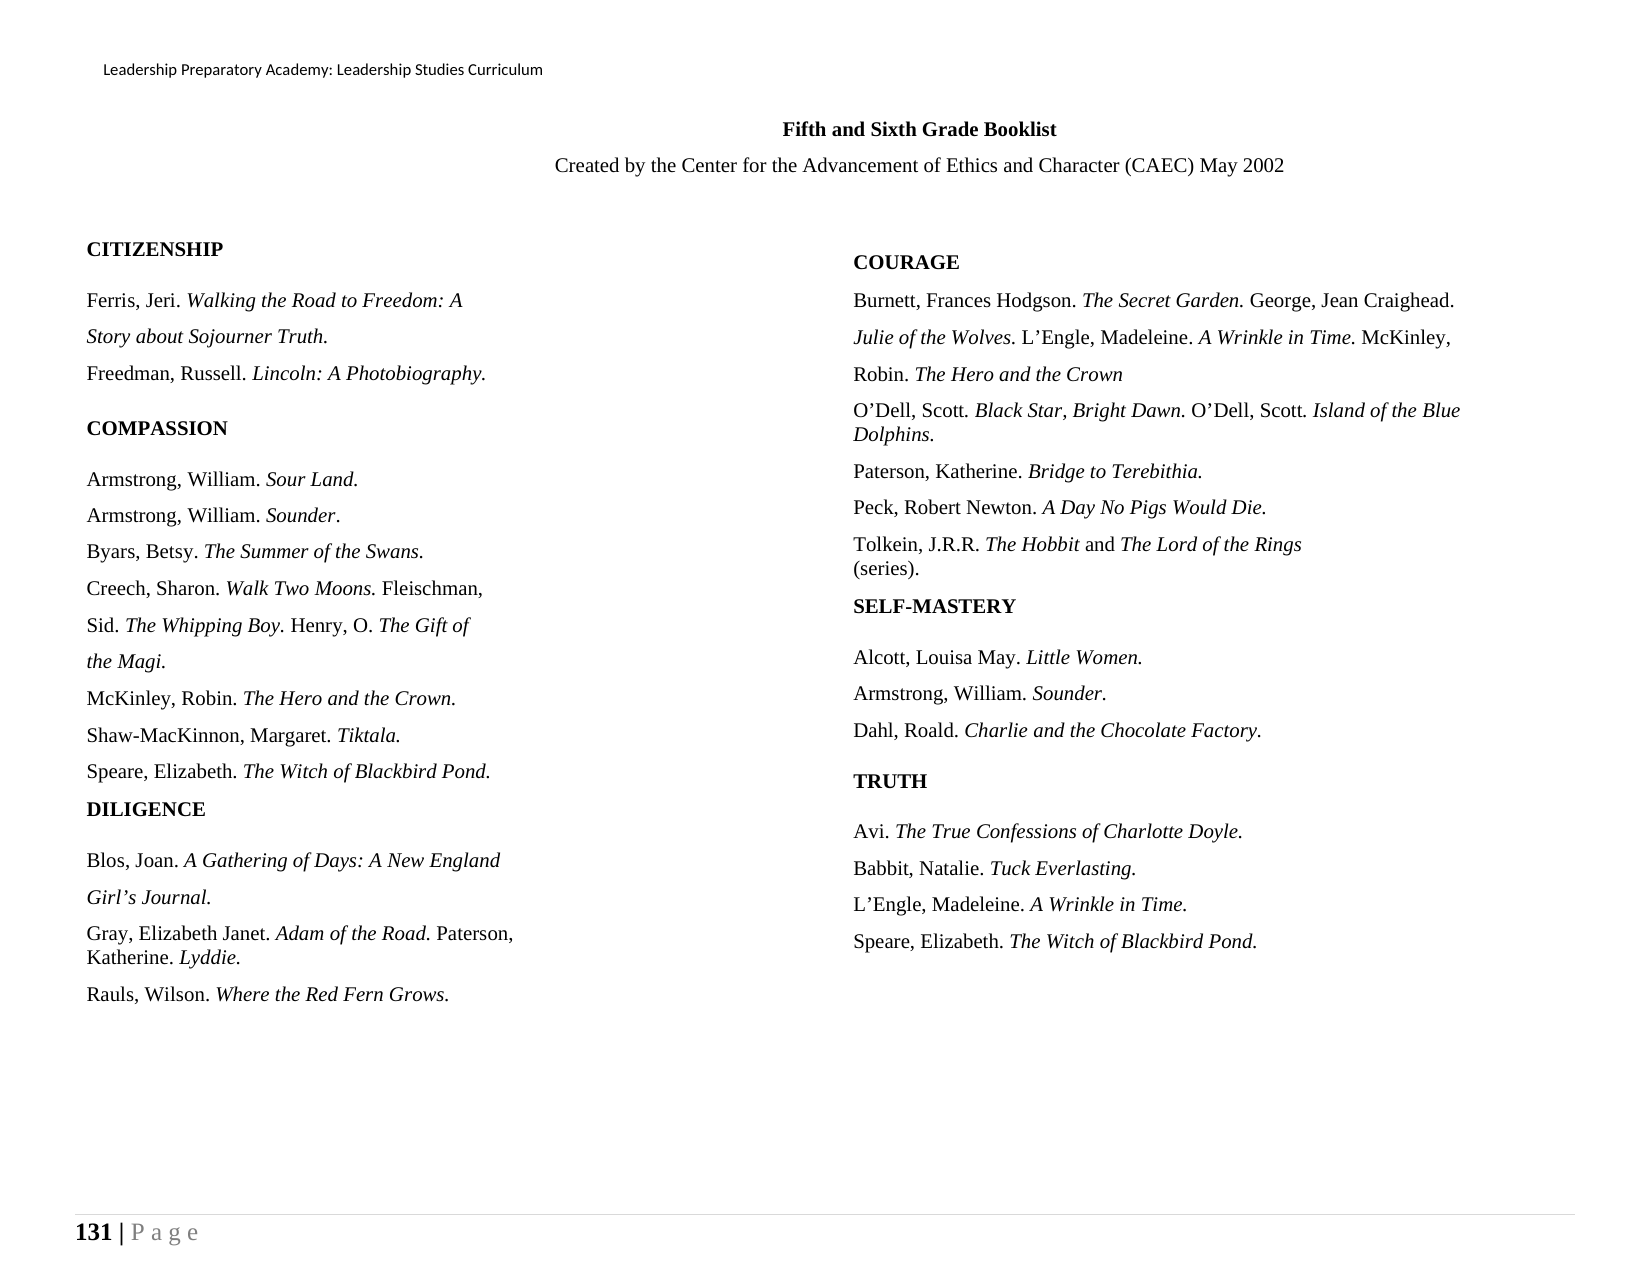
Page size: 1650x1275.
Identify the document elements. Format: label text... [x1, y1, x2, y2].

text Gray, Elizabeth Janet. Adam of the Road. Paterson, Katherine. Lyddie. [86, 921, 588, 969]
text SELF-MASTERY [853, 594, 1577, 618]
text Armstrong, William. Sour Land. [86, 466, 584, 491]
text L’Engle, Madeleine. A Wrinkle in Time. [853, 892, 1577, 916]
text Ferris, Jeri. Walking the Road to Freedom: A Story about Sojourner Truth. [86, 288, 501, 348]
text Created by the Center for the Advancement of Ethics and Character (CAEC) May 2002 [476, 153, 1363, 177]
text Armstrong, William. Sounder. [86, 503, 584, 527]
text Freedman, Russell. Lincoln: A Photobiography. [86, 361, 584, 385]
text Avi. The True Confessions of Charlotte Doyle. [853, 819, 1577, 843]
text Burnett, Frances Hodgson. The Secret Garden. George, Jean Craighead. Julie of the Wolves. L’Engle, Madeleine. A Wrinkle in Time. McKinley, Robin. The Hero and the Crown [853, 288, 1457, 386]
text Armstrong, William. Sounder. [853, 681, 1577, 705]
text Tolkein, J.R.R. The Hobbit and The Lord of the Rings [853, 532, 1577, 556]
text TRUTH [853, 768, 1577, 793]
text Girl’s Journal. [86, 884, 584, 909]
text Paterson, Katherine. Bridge to Terebithia. [853, 459, 1577, 483]
text O’Dell, Scott. Black Star, Bright Dawn. O’Dell, Scott. Island of the Blue Dolphins. [853, 398, 1500, 446]
text (series). [853, 556, 1577, 580]
text Fifth and Sixth Grade Booklist [647, 116, 1192, 141]
text Dahl, Roald. Charlie and the Chocolate Factory. [853, 718, 1577, 742]
text Byars, Betsy. The Summer of the Swans. Creech, Sharon. Walk Two Moons. Fleischman, Sid. The Whipping Boy. Henry, O. The Gift of the Magi. [86, 539, 489, 673]
text Speare, Elizabeth. The Witch of Blackbird Pond. [86, 759, 584, 783]
text Rauls, Wilson. Where the Red Fern Grows. [86, 982, 584, 1006]
text Blos, Joan. A Gathering of Days: A New England [86, 848, 584, 872]
text Shaw-MacKinnon, Margaret. Tiktala. [86, 722, 584, 747]
text DILIGENCE [86, 797, 584, 821]
text Speare, Elizabeth. The Witch of Blackbird Pond. [853, 929, 1577, 953]
text COMPASSION [86, 416, 584, 440]
text COURAGE [853, 250, 1577, 274]
text McKinley, Robin. The Hero and the Crown. [86, 686, 584, 710]
text CITIZENSHIP [86, 237, 584, 261]
text Babbit, Natalie. Tuck Everlasting. [853, 856, 1577, 879]
text Peck, Robert Newton. A Day No Pigs Would Die. [853, 495, 1577, 519]
text Alcott, Louisa May. Little Women. [853, 645, 1577, 669]
